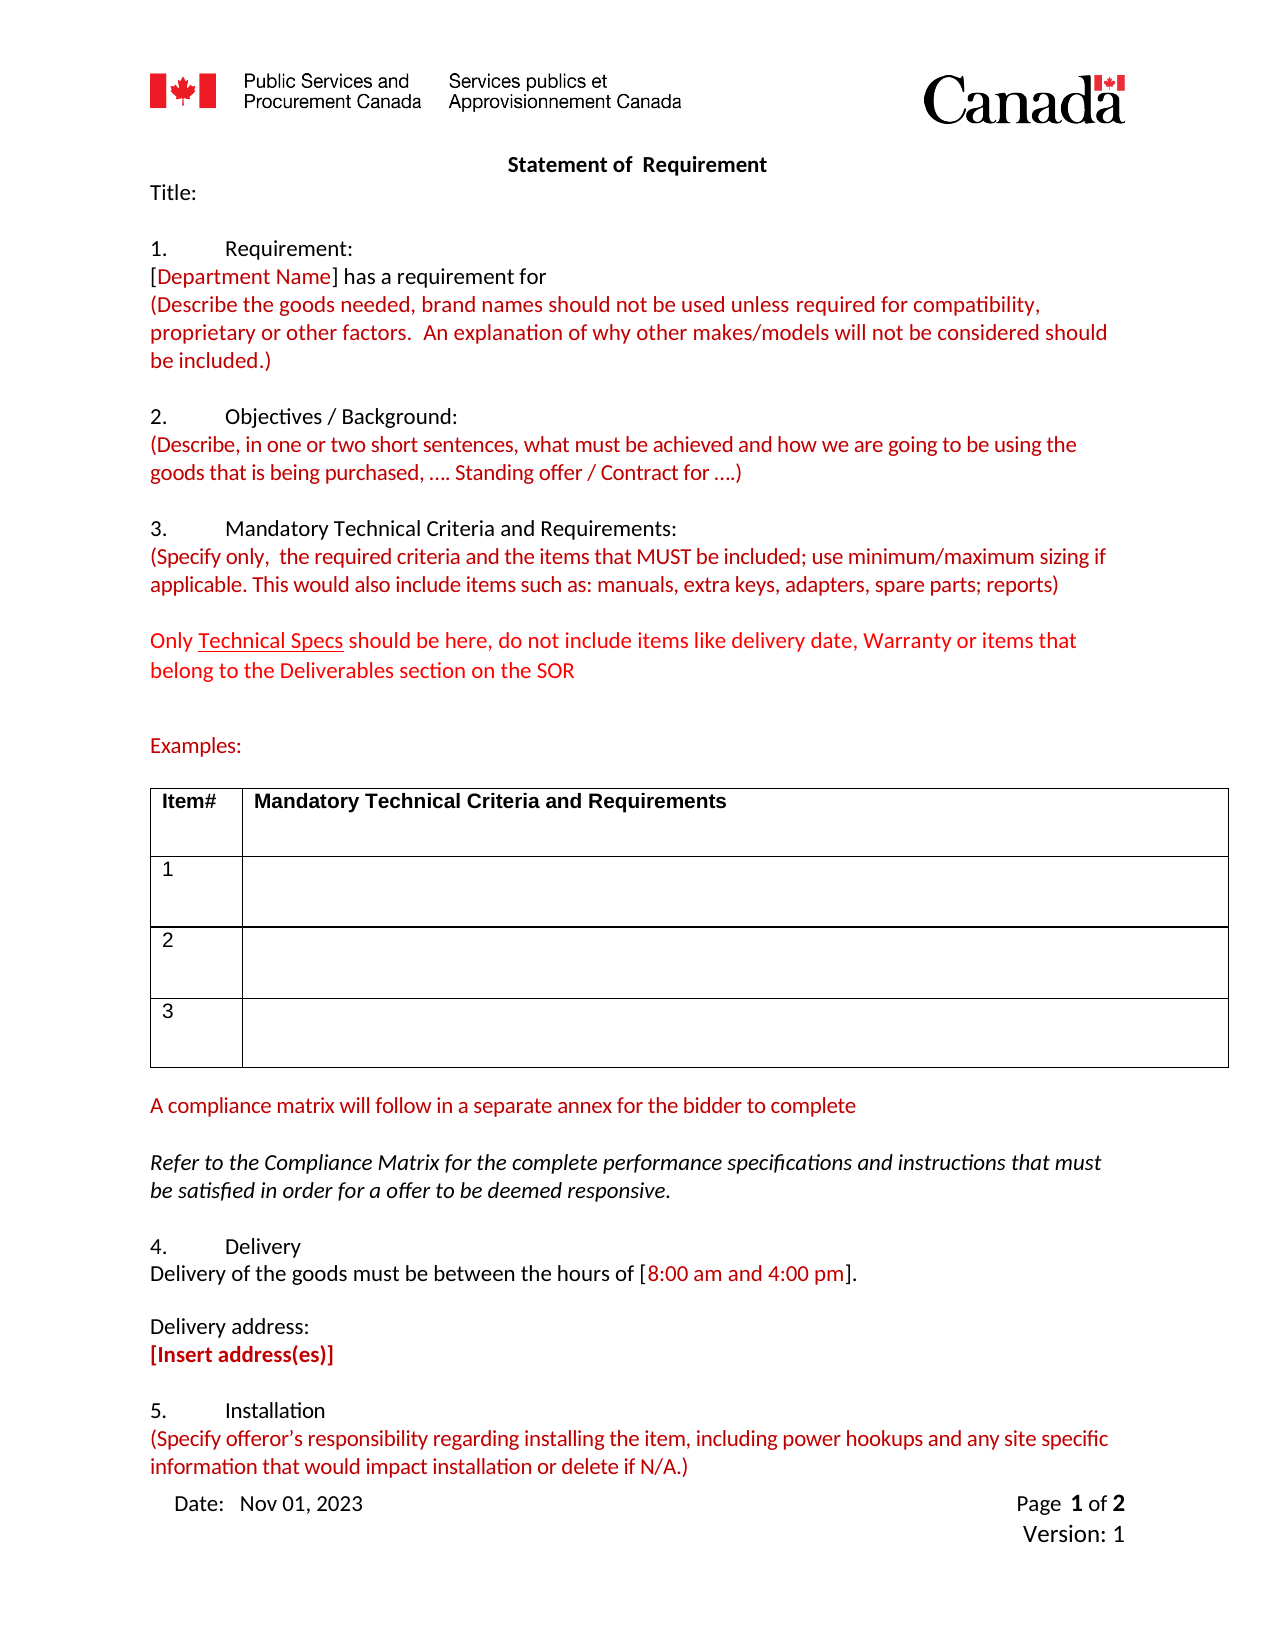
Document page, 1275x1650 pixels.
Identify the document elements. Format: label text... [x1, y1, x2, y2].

text (Describe the goods needed, brand names should not be used unless required for compatibility, proprietary or other factors. An explanation of why other makes/models will not be considered should be included.) [150, 290, 1125, 374]
picture [924, 75, 1125, 124]
table_cell [243, 857, 1228, 926]
text Only Technical Specs should be here, do not include items like delivery date, Warranty or items that belong to the Deliverables section on the SOR [150, 626, 1125, 684]
list Objectives / Background: [150, 402, 1125, 430]
text (Specify only, the required criteria and the items that MUST be included; use minimum/maximum sizing if applicable. This would also include items such as: manuals, extra keys, adapters, spare parts; reports) [150, 542, 1125, 598]
list Delivery [150, 1232, 1125, 1260]
table_cell [243, 928, 1228, 998]
text Delivery address: [150, 1313, 1125, 1340]
text (Specify offeror’s responsibility regarding installing the item, including power hookups and any site specific information that would impact installation or delete if N/A.) [150, 1424, 1125, 1480]
picture [150, 73, 681, 112]
table_cell 2 [151, 928, 242, 998]
table_cell 3 [151, 999, 242, 1067]
table_header Mandatory Technical Criteria and Requirements [243, 789, 1228, 856]
table_header Item# [151, 789, 242, 856]
text A compliance matrix will follow in a separate annex for the bidder to complete [150, 1092, 1125, 1120]
text Refer to the Compliance Matrix for the complete performance specifications and instructions that must be satisfied in order for a offer to be deemed responsive. [150, 1148, 1125, 1204]
text (Describe, in one or two short sentences, what must be achieved and how we are going to be using the goods that is being purchased, …. Standing offer / Contract for ….) [150, 430, 1125, 486]
text [Department Name] has a requirement for [150, 262, 1125, 290]
list Mandatory Technical Criteria and Requirements: [150, 514, 1125, 542]
text Delivery of the goods must be between the hours of [8:00 am and 4:00 pm]. [150, 1260, 1125, 1287]
list Requirement: [150, 234, 1125, 262]
list Installation [150, 1396, 1125, 1424]
text Examples: [150, 731, 1125, 759]
table_cell [243, 999, 1228, 1067]
text Title: [150, 178, 1125, 206]
text [Insert address(es)] [150, 1340, 1125, 1368]
text Statement of Requirement [150, 150, 1125, 178]
table_cell 1 [151, 857, 242, 926]
